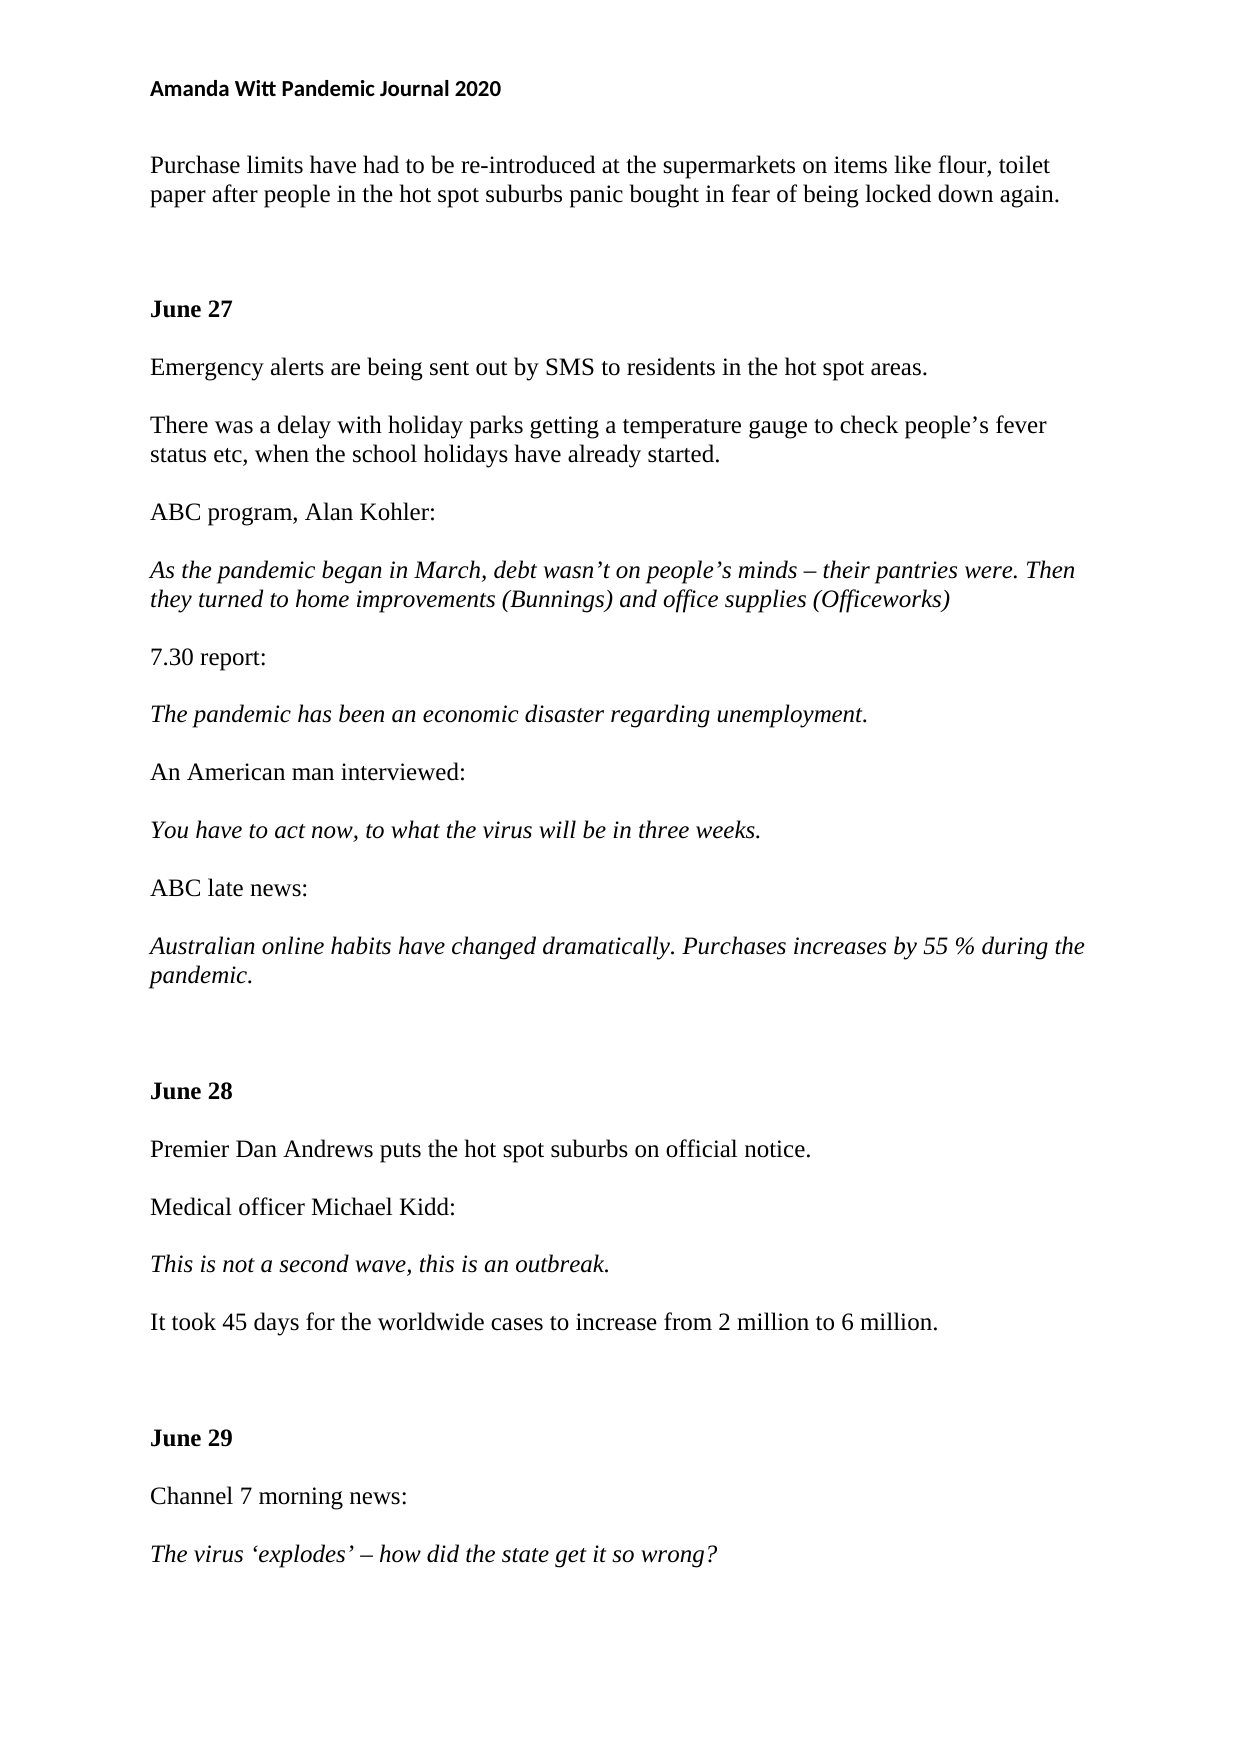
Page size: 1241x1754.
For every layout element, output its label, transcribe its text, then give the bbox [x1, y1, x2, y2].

text The virus ‘explodes’ – how did the state get it so wrong? [150, 1539, 1090, 1568]
text ABC program, Alan Kohler: [150, 497, 1090, 526]
text The pandemic has been an economic disaster regarding unemployment. [150, 699, 1090, 728]
text Emergency alerts are being sent out by SMS to residents in the hot spot areas. [150, 352, 1090, 381]
text 7.30 report: [150, 642, 1090, 670]
text Premier Dan Andrews puts the hot spot suburbs on official notice. [150, 1134, 1090, 1162]
text Purchase limits have had to be re-introduced at the supermarkets on items like flour, toilet paper after people in the hot spot suburbs panic bought in fear of being locked down again. [150, 150, 1090, 207]
text This is not a second wave, this is an outbreak. [150, 1249, 1090, 1278]
text As the pandemic began in March, debt wasn’t on people’s minds – their pantries were. Then they turned to home improvements (Bunnings) and office supplies (Officeworks) [150, 555, 1090, 612]
text June 27 [150, 294, 1090, 323]
text There was a delay with holiday parks getting a temperature gauge to check people’s fever status etc, when the school holidays have already started. [150, 410, 1090, 468]
text ABC late news: [150, 873, 1090, 902]
text An American man interviewed: [150, 757, 1090, 786]
text June 28 [150, 1076, 1090, 1104]
text Australian online habits have changed dramatically. Purchases increases by 55 % during the pandemic. [150, 931, 1090, 989]
text You have to act now, to what the virus will be in three weeks. [150, 815, 1090, 844]
text Channel 7 morning news: [150, 1481, 1090, 1510]
text June 29 [150, 1423, 1090, 1452]
text Medical officer Michael Kidd: [150, 1192, 1090, 1220]
text It took 45 days for the worldwide cases to increase from 2 million to 6 million. [150, 1307, 1090, 1336]
